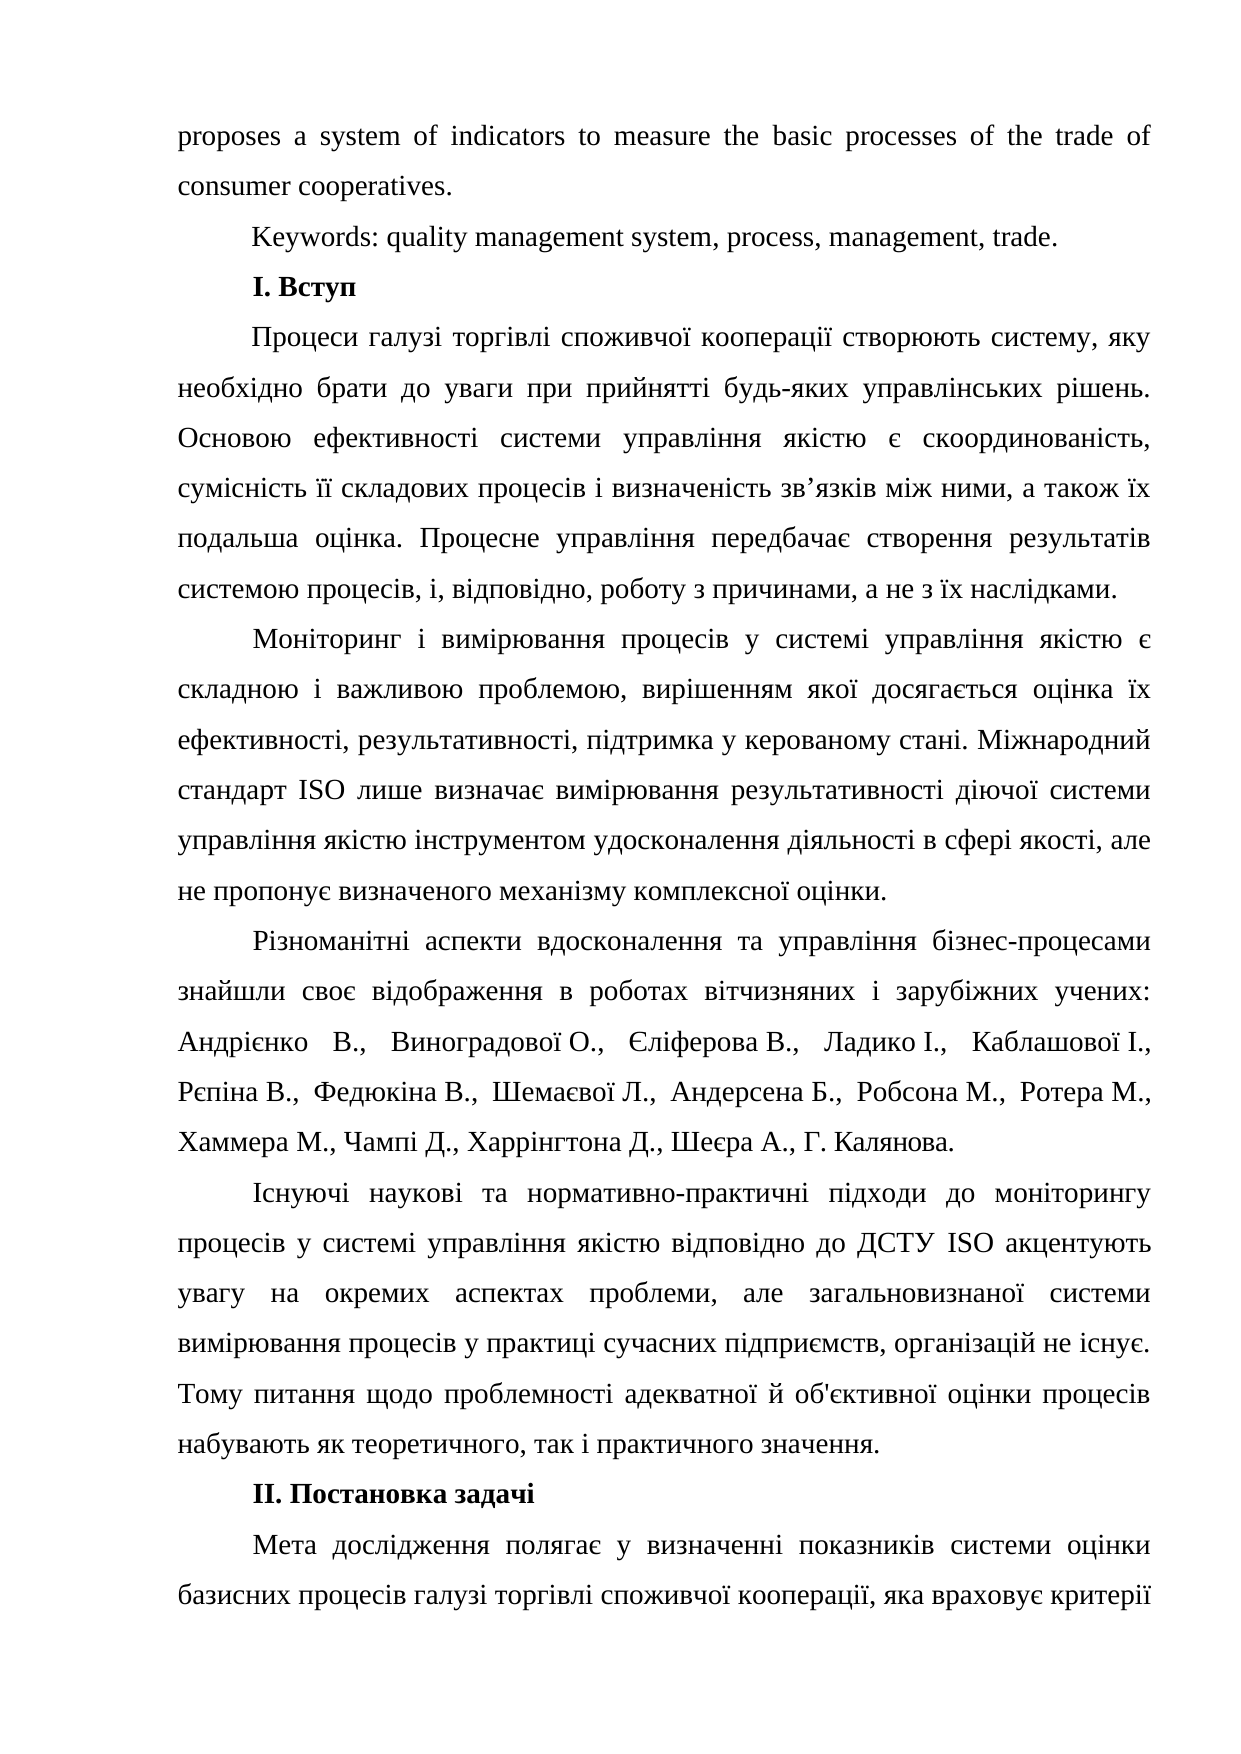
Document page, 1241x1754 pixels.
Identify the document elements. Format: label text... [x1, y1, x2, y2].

text Існуючі наукові та нормативно-практичні підходи до моніторингу процесів у системі управління якістю відповідно до ДСТУ ISO акцентують увагу на окремих аспектах проблеми, але загальновизнаної системи вимірювання процесів у практиці сучасних підприємств, організацій не існує. Тому питання щодо проблемності адекватної й об'єктивної оцінки процесів набувають як теоретичного, так і практичного значення. [177, 1175, 1152, 1460]
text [177, 118, 1152, 202]
text ІІ. Постановка задачі [177, 1477, 1152, 1510]
text І. Вступ [177, 269, 1152, 303]
text Різноманітні аспекти вдосконалення та управління бізнес-процесами знайшли своє відображення в роботах вітчизняних і зарубіжних учених: Андрієнко В., Виноградової О., Єліферова В., Ладико І., Каблашової І., Рєпіна В., Федюкіна В., Шемаєвої Л., Андерсена Б., Робсона М., Ротера М., Хаммера М., Чампі Д., Харрінгтона Д., Шеєра А., Г. Калянова. [177, 923, 1152, 1158]
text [177, 1527, 1152, 1611]
text Keywords: quality management system, process, management, trade. [177, 219, 1152, 252]
text Моніторинг і вимірювання процесів у системі управління якістю є складною і важливою проблемою, вирішенням якої досягається оцінка їх ефективності, результативності, підтримка у керованому стані. Міжнародний стандарт ISO лише визначає вимірювання результативності діючої системи управління якістю інструментом удосконалення діяльності в сфері якості, але не пропонує визначеного механізму комплексної оцінки. [177, 621, 1152, 906]
text Процеси галузі торгівлі споживчої кооперації створюють систему, яку необхідно брати до уваги при прийнятті будь-яких управлінських рішень. Основою ефективності системи управління якістю є скоординованість, сумісність її складових процесів і визначеність зв’язків між ними, а також їх подальша оцінка. Процесне управління передбачає створення результатів системою процесів, і, відповідно, роботу з причинами, а не з їх наслідками. [177, 319, 1152, 604]
